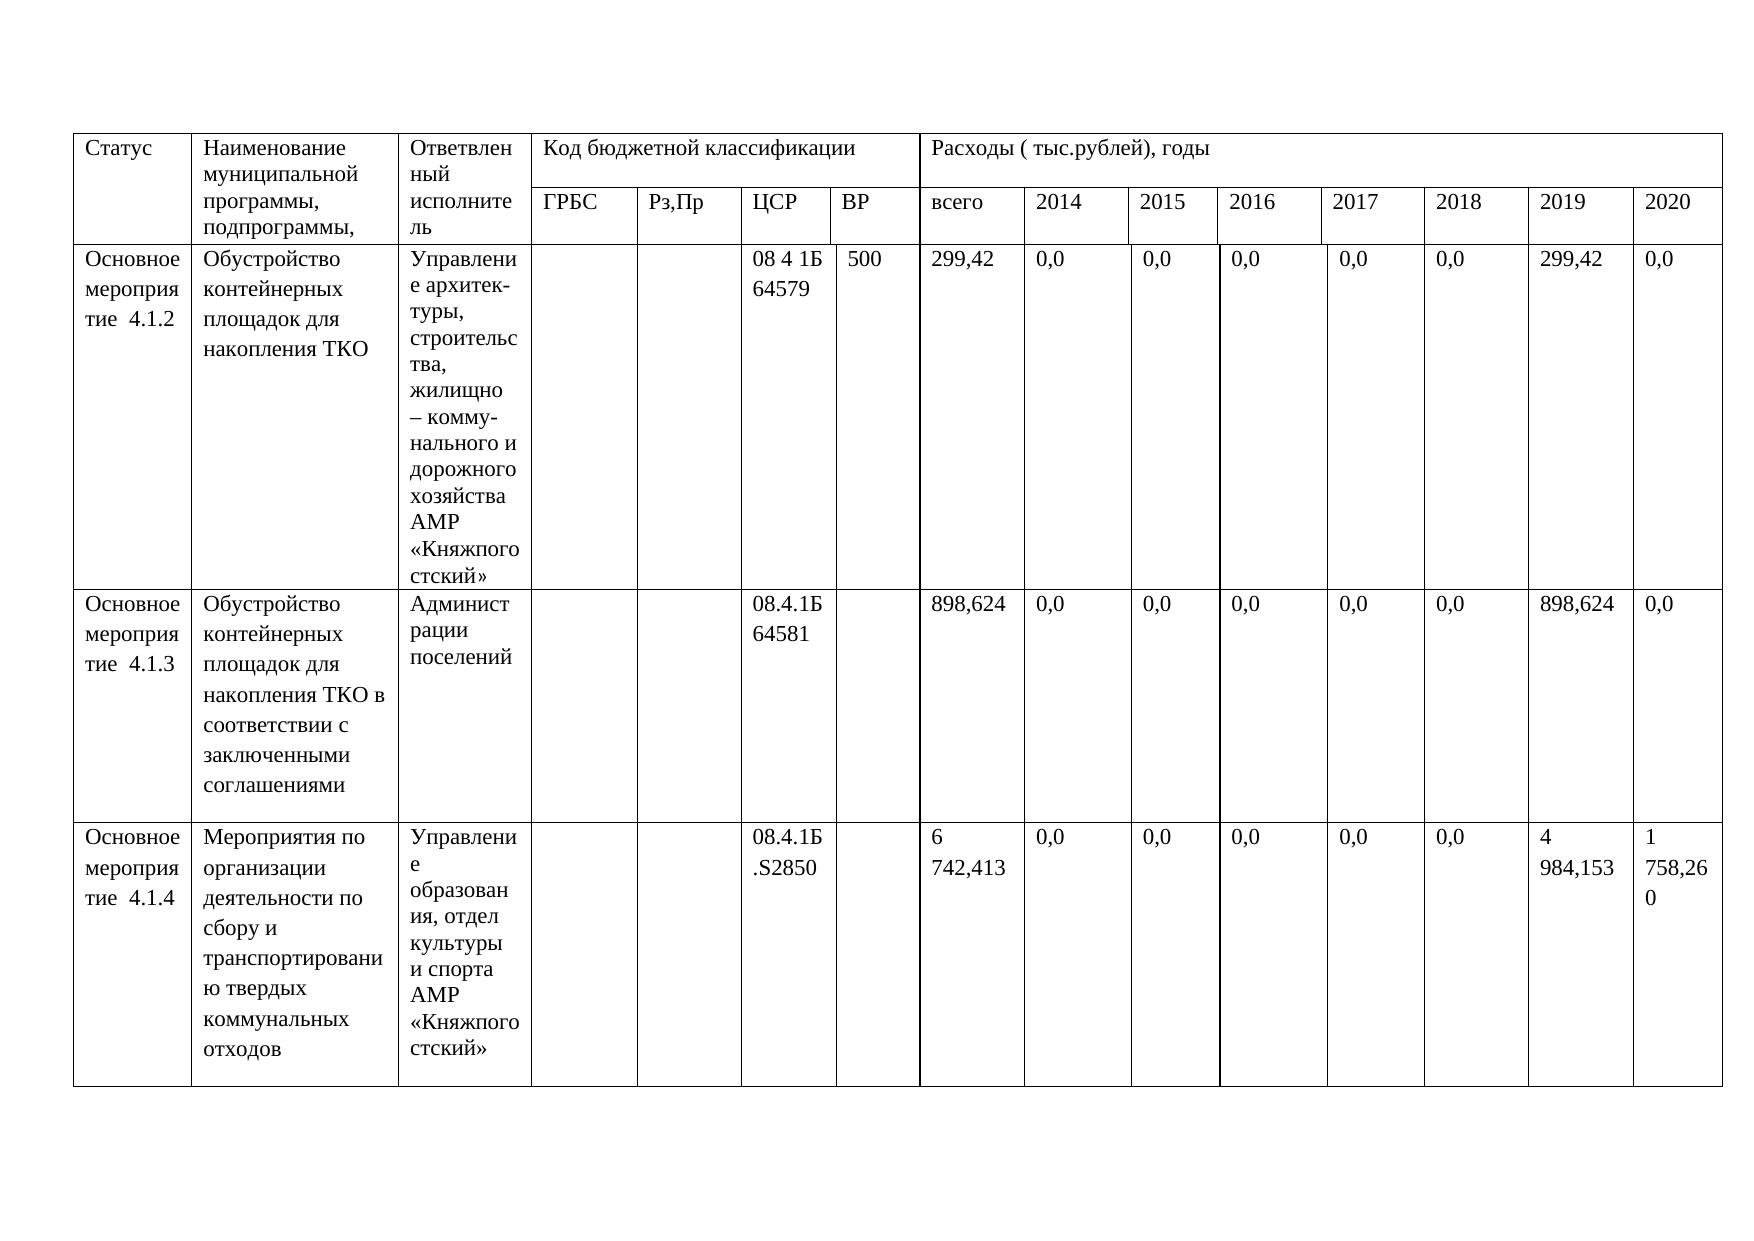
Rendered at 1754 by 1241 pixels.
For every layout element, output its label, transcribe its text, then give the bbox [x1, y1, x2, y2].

table_cell ЦСР [742, 188, 830, 244]
table_cell 0,0 [1132, 823, 1219, 1086]
table_cell 898,624 [921, 590, 1024, 822]
table_cell 0,0 [1025, 823, 1131, 1086]
table_cell 0,0 [1221, 245, 1327, 589]
table_cell 0,0 [1221, 590, 1327, 822]
table_cell [837, 823, 919, 1086]
table_cell 0,0 [1132, 590, 1219, 822]
table_header Ответвленный исполнитель [399, 134, 531, 244]
table_cell 2014 [1025, 188, 1128, 244]
table_header Расходы ( тыс.рублей), годы [921, 134, 1722, 187]
table_cell Основное мероприятие 4.1.4 [74, 823, 191, 1086]
table_cell 898,624 [1529, 590, 1633, 822]
table_header Наименование муниципальной программы, подпрограммы, основногомероприятия [192, 134, 398, 244]
table_cell Мероприятия по организации деятельности по сбору и транспортированию твердых коммунальных отходов [192, 823, 398, 1086]
table_cell 0,0 [1425, 590, 1528, 822]
table_cell [837, 590, 919, 822]
table_cell [532, 823, 637, 1086]
table_cell 2015 [1129, 188, 1217, 244]
table_cell 299,42 [921, 245, 1024, 589]
table_cell Обустройство контейнерных площадок для накопления ТКО в соответствии с заключенными соглашениями [192, 590, 398, 822]
table_cell [638, 245, 741, 589]
table_cell 08.4.1Б 64581 [742, 590, 836, 822]
table_cell Рз,Пр [638, 188, 741, 244]
table_cell 2020 [1634, 188, 1722, 244]
table_cell [532, 590, 637, 822]
table_cell 08.4.1Б.S2850 [742, 823, 836, 1086]
table_cell Основное мероприятие 4.1.3 [74, 590, 191, 822]
table_cell 0,0 [1221, 823, 1327, 1086]
table_cell Управление архитек-туры, строительства, жилищно – комму-нального и дорожного хозяйства АМР «Княжпогостский» [399, 245, 531, 589]
table_cell 500 [837, 245, 919, 589]
table_header Статус [74, 134, 191, 244]
table_header Код бюджетной классификации [532, 134, 919, 187]
table_cell 0,0 [1025, 590, 1131, 822]
table_cell 0,0 [1328, 590, 1424, 822]
table_cell 1 758,260 [1634, 823, 1722, 1086]
table_cell 0,0 [1634, 245, 1722, 589]
table_cell 0,0 [1328, 245, 1424, 589]
table_cell 2019 [1529, 188, 1633, 244]
table_cell [638, 823, 741, 1086]
table_cell 0,0 [1328, 823, 1424, 1086]
table_cell 2017 [1322, 188, 1424, 244]
table_cell 0,0 [1634, 590, 1722, 822]
table_cell [532, 245, 637, 589]
table_cell 0,0 [1132, 245, 1219, 589]
table_cell 0,0 [1425, 245, 1528, 589]
table_cell 2018 [1425, 188, 1528, 244]
table_cell 0,0 [1025, 245, 1131, 589]
table_cell Администрации поселений [399, 590, 531, 822]
table_cell ВР [831, 188, 919, 244]
table_cell 08 4 1Б 64579 [742, 245, 836, 589]
table_cell Основное мероприятие 4.1.2 [74, 245, 191, 589]
table_cell 0,0 [1425, 823, 1528, 1086]
table_cell 4 984,153 [1529, 823, 1633, 1086]
table_cell Обустройство контейнерных площадок для накопления ТКО [192, 245, 398, 589]
table_cell всего [921, 188, 1024, 244]
table_cell 2016 [1218, 188, 1321, 244]
table_cell ГРБС [532, 188, 637, 244]
table_cell 299,42 [1529, 245, 1633, 589]
table_cell Управление образования, отдел культуры и спорта АМР «Княжпогостский» [399, 823, 531, 1086]
table_cell 6 742,413 [921, 823, 1024, 1086]
table_cell [638, 590, 741, 822]
